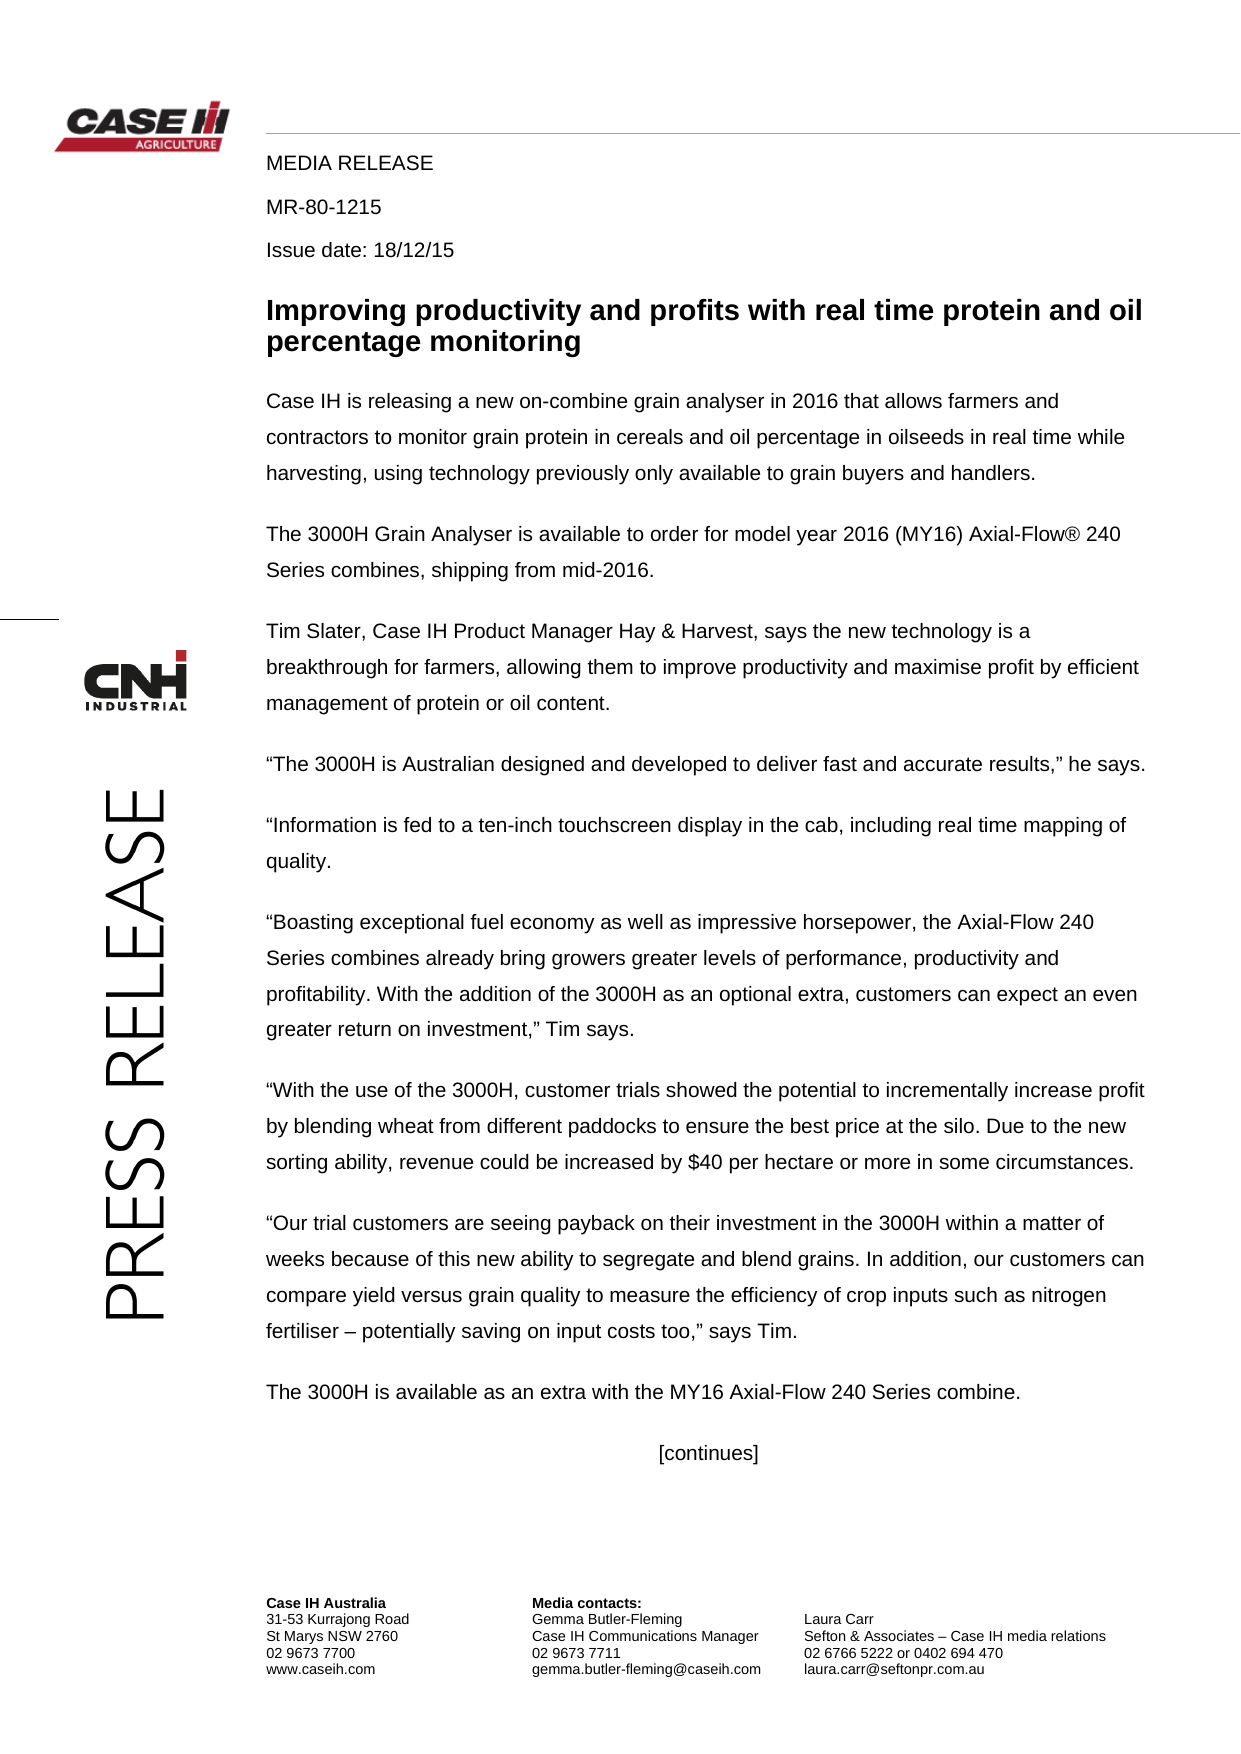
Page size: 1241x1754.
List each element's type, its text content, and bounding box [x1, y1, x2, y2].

text Case IH is releasing a new on-combine grain analyser in 2016 that allows farmers and contractors to monitor grain protein in cereals and oil percentage in oilseeds in real time while harvesting, using technology previously only available to grain buyers and handlers. [266, 389, 1152, 485]
text “The 3000H is Australian designed and developed to deliver fast and accurate results,” he says. [266, 752, 1152, 776]
text MEDIA RELEASE [266, 145, 1152, 177]
text “Our trial customers are seeing payback on their investment in the 3000H within a matter of weeks because of this new ability to segregate and blend grains. In addition, our customers can compare yield versus grain quality to measure the efficiency of crop inputs such as nitrogen fertiliser – potentially saving on input costs too,” says Tim. [266, 1211, 1152, 1343]
text Issue date: 18/12/15 [266, 233, 1152, 264]
text “With the use of the 3000H, customer trials showed the potential to incrementally increase profit by blending wheat from different paddocks to ensure the best price at the silo. Due to the new sorting ability, revenue could be increased by $40 per hectare or more in some circumstances. [266, 1078, 1152, 1174]
text MR-80-1215 [266, 189, 1152, 220]
text “Boasting exceptional fuel economy as well as impressive horsepower, the Axial-Flow 240 Series combines already bring growers greater levels of performance, productivity and profitability. With the addition of the 3000H as an optional extra, customers can expect an even greater return on investment,” Tim says. [266, 909, 1152, 1041]
picture [46, 92, 237, 161]
text The 3000H is available as an extra with the MY16 Axial-Flow 240 Series combine. [266, 1380, 1152, 1404]
text Improving productivity and profits with real time protein and oil percentage monitoring [266, 295, 1152, 389]
text The 3000H Grain Analyser is available to order for model year 2016 (MY16) Axial-Flow® 240 Series combines, shipping from mid-2016. [266, 522, 1152, 582]
picture [84, 650, 187, 711]
text [continues] [266, 1441, 1152, 1465]
text “Information is fed to a ten-inch touchscreen display in the cab, including real time mapping of quality. [266, 813, 1152, 872]
text Tim Slater, Case IH Product Manager Hay & Harvest, says the new technology is a breakthrough for farmers, allowing them to improve productivity and maximise profit by efficient management of protein or oil content. [266, 619, 1152, 715]
picture [102, 788, 166, 1320]
